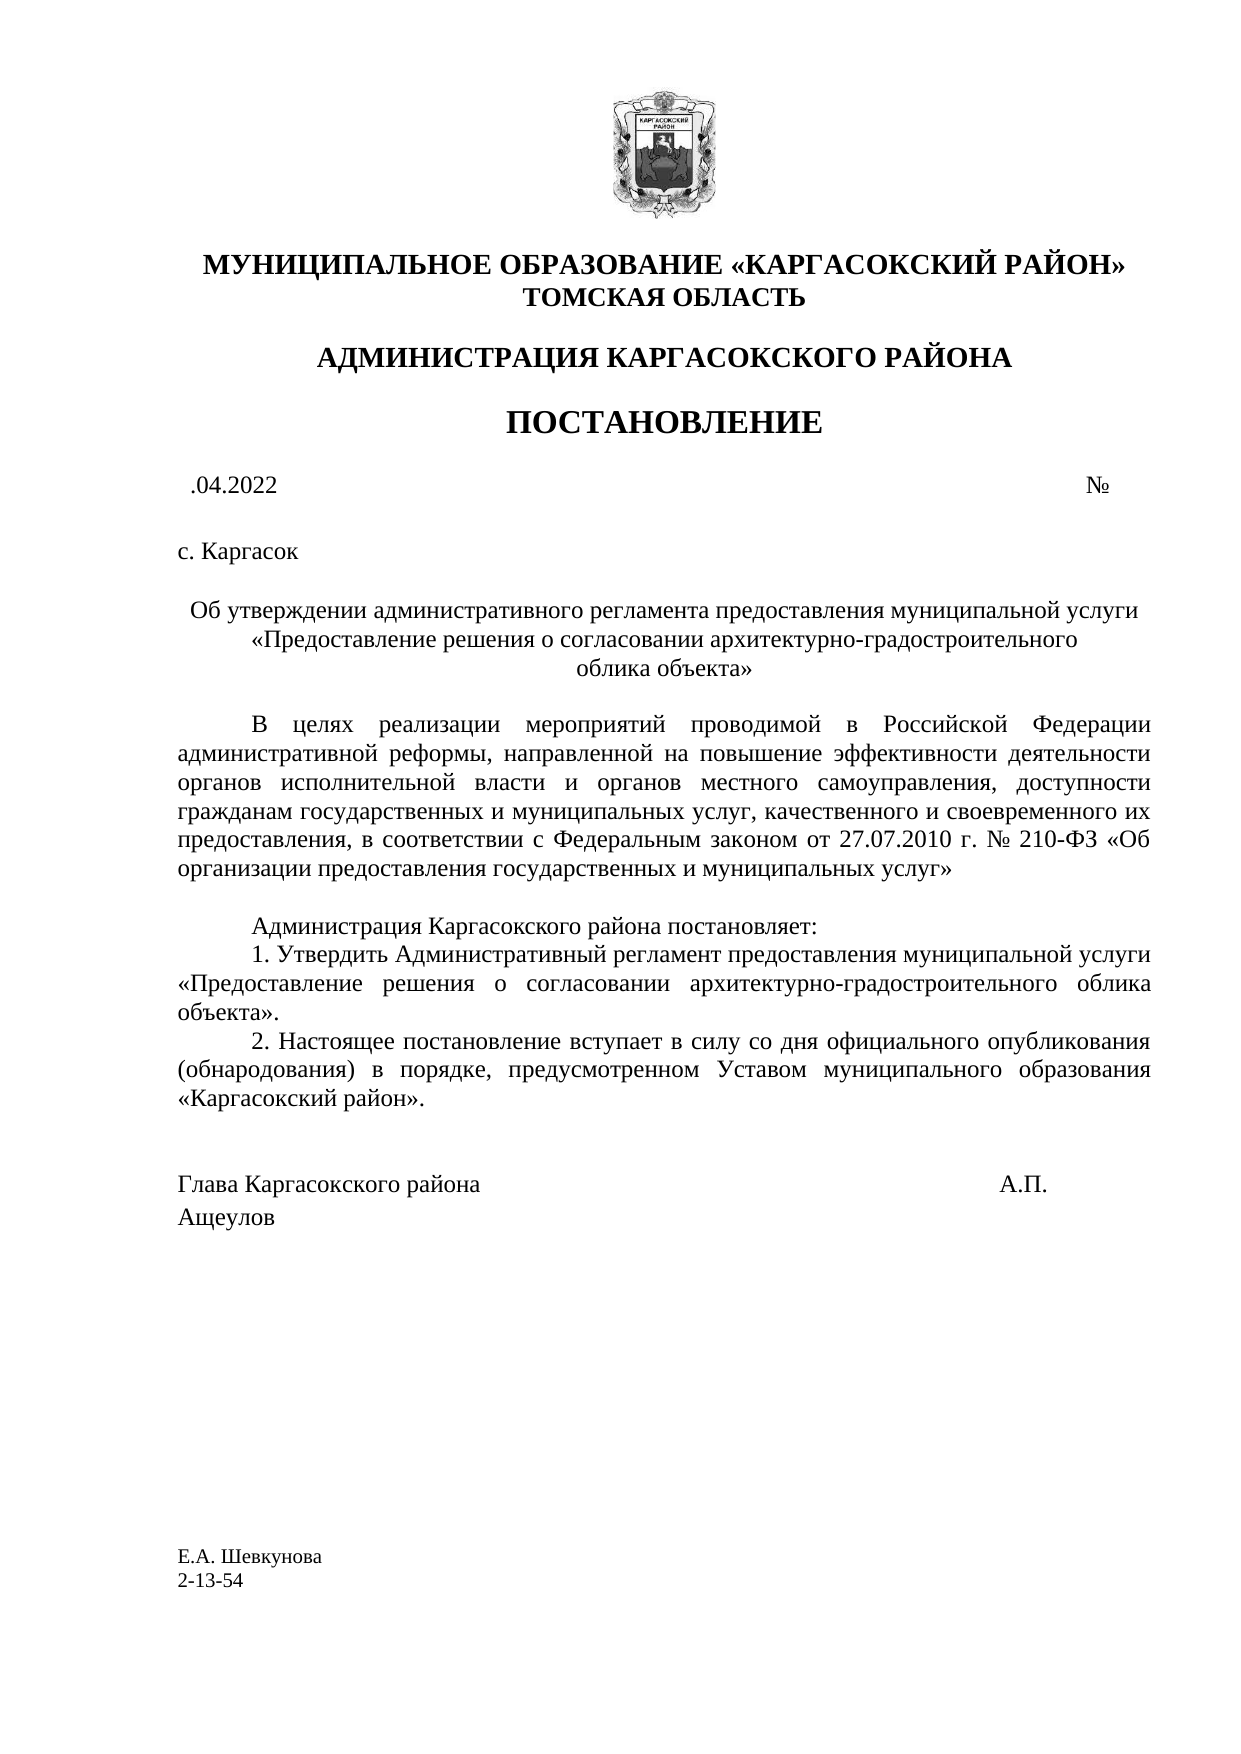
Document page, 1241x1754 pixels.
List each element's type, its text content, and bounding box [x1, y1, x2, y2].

text с. Каргасок [177, 536, 1152, 565]
text В целях реализации мероприятий проводимой в Российской Федерации административной реформы, направленной на повышение эффективности деятельности органов исполнительной власти и органов местного самоуправления, доступности гражданам государственных и муниципальных услуг, качественного и своевременного их предоставления, в соответствии с Федеральным законом от 27.07.2010 г. № 210-ФЗ «Об организации предоставления государственных и муниципальных услуг» [177, 709, 1152, 882]
text АДМИНИСТРАЦИЯ КАРГАСОКСКОГО РАЙОНА [177, 341, 1152, 374]
text Е.А. Шевкунова [177, 1544, 1152, 1568]
text МУНИЦИПАЛЬНОЕ ОБРАЗОВАНИЕ «КАРГАСОКСКИЙ РАЙОН» [177, 247, 1152, 281]
text 2. Настоящее постановление вступает в силу со дня официального опубликования (обнародования) в порядке, предусмотренном Уставом муниципального образования «Каргасокский район». [177, 1026, 1152, 1112]
table_header № [1004, 470, 1181, 505]
text Об утверждении административного регламента предоставления муниципальной услуги «Предоставление решения о согласовании архитектурно-градостроительного [177, 595, 1152, 653]
text ТОМСКАЯ ОБЛАСТЬ [177, 281, 1152, 312]
table_header .04.2022 [166, 470, 1004, 505]
text Администрация Каргасокского района постановляет: [177, 911, 1152, 939]
text облика объекта» [177, 653, 1152, 681]
text 2-13-54 [177, 1568, 1152, 1592]
text 1. Утвердить Административный регламент предоставления муниципальной услуги «Предоставление решения о согласовании архитектурно-градостроительного облика объекта». [177, 939, 1152, 1026]
text Глава Каргасокского района А.П. Ащеулов [177, 1169, 1152, 1231]
text ПОСТАНОВЛЕНИЕ [177, 403, 1152, 441]
